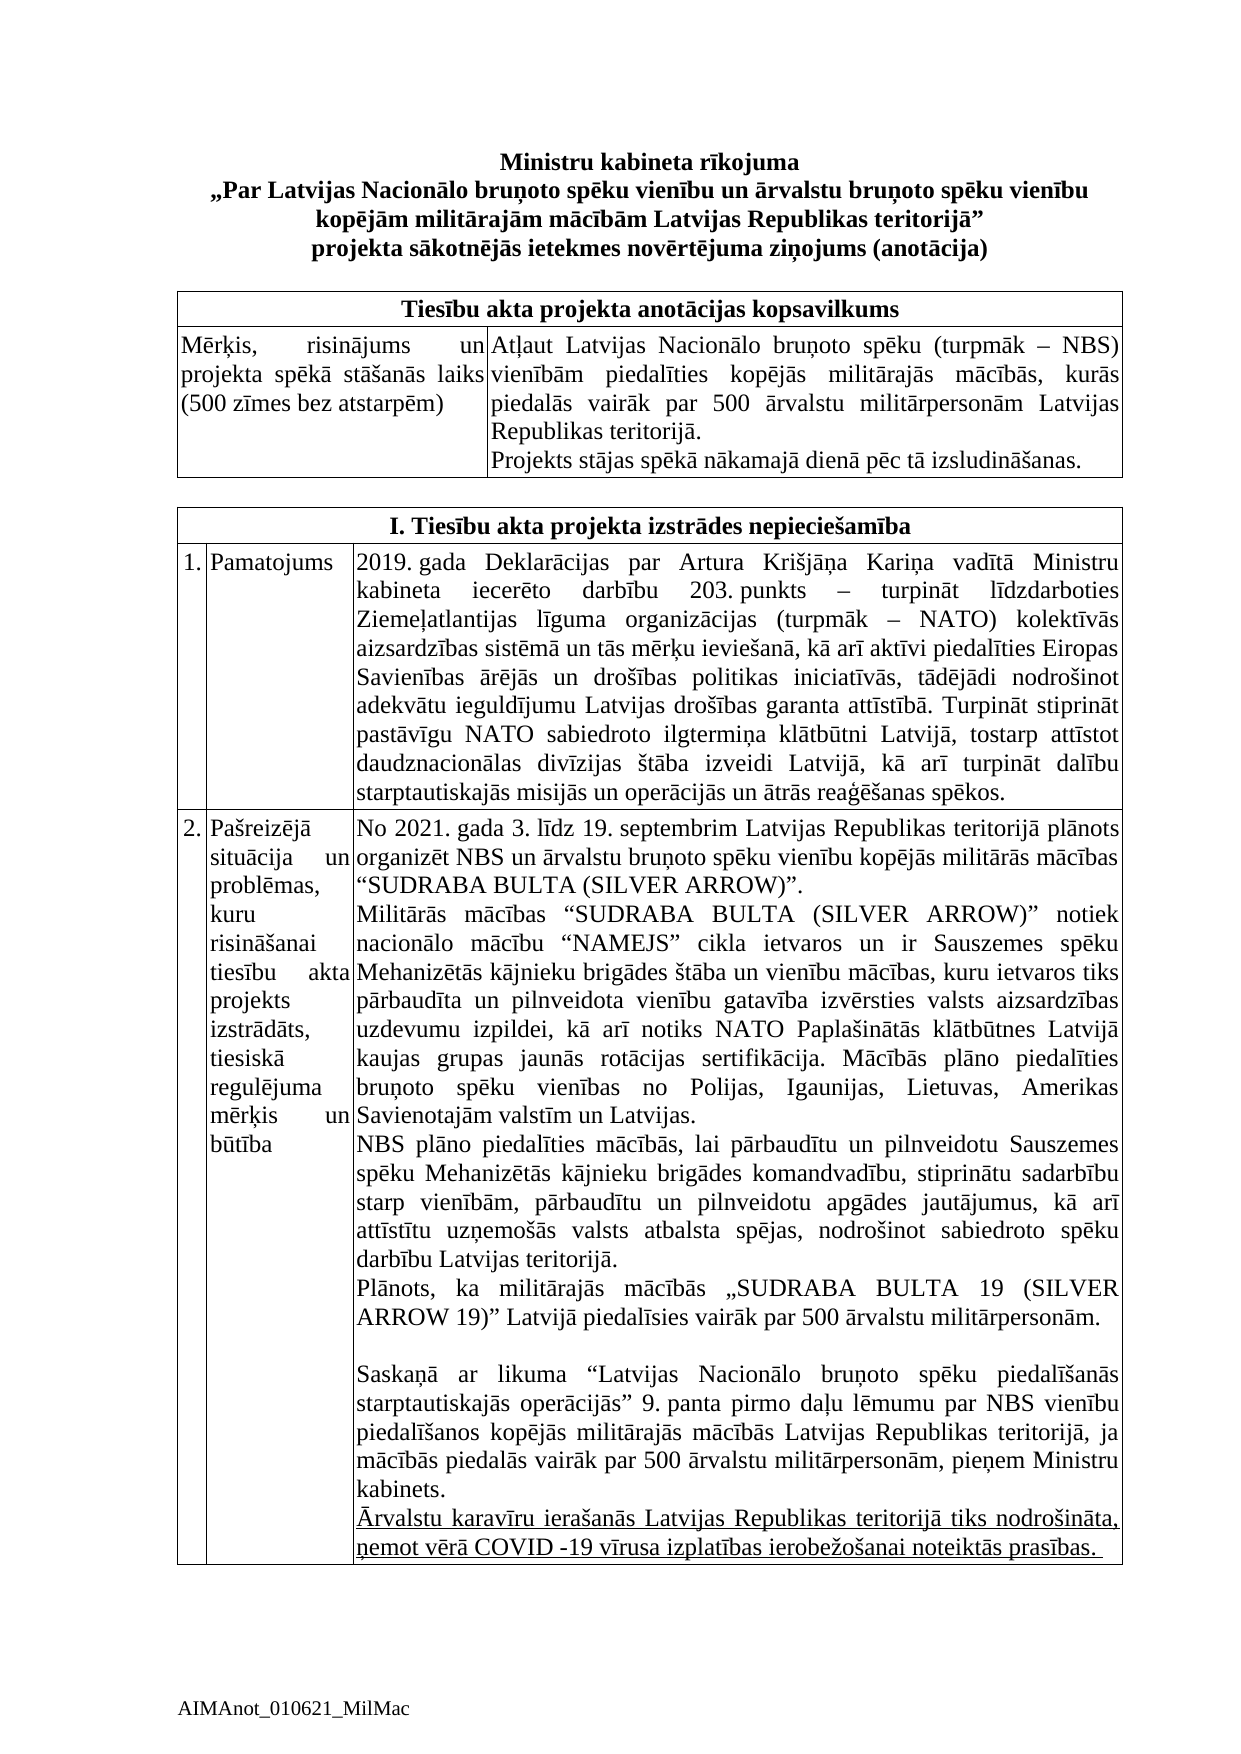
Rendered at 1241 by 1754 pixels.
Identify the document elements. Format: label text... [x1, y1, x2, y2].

text „Par Latvijas Nacionālo bruņoto spēku vienību un ārvalstu bruņoto spēku vienību kopējām militārajām mācībām Latvijas Republikas teritorijā” [177, 176, 1122, 233]
text Ministru kabineta rīkojuma [177, 147, 1122, 176]
table_cell 2. [178, 810, 206, 1563]
table_header I. Tiesību akta projekta izstrādes nepieciešamība [178, 508, 1122, 543]
table_cell No 2021. gada 3. līdz 19. septembrim Latvijas Republikas teritorijā plānots organizēt NBS un ārvalstu bruņoto spēku vienību kopējās militārās mācības “SUDRABA BULTA (SILVER ARROW)”. Militārās mācības “SUDRABA BULTA (SILVER ARROW)” notiek nacionālo mācību “NAMEJS” cikla ietvaros un ir Sauszemes spēku Mehanizētās kājnieku brigādes štāba un vienību mācības, kuru ietvaros tiks pārbaudīta un pilnveidota vienību gatavība izvērsties valsts aizsardzības uzdevumu izpildei, kā arī notiks NATO Paplašinātās klātbūtnes Latvijā kaujas grupas jaunās rotācijas sertifikācija. Mācībās plāno piedalīties bruņoto spēku vienības no Polijas, Igaunijas, Lietuvas, Amerikas Savienotajām valstīm un Latvijas. NBS plāno piedalīties mācībās, lai pārbaudītu un pilnveidotu Sauszemes spēku Mehanizētās kājnieku brigādes komandvadību, stiprinātu sadarbību starp vienībām, pārbaudītu un pilnveidotu apgādes jautājumus, kā arī attīstītu uzņemošās valsts atbalsta spējas, nodrošinot sabiedroto spēku darbību Latvijas teritorijā. Plānots, ka militārajās mācībās „SUDRABA BULTA 19 (SILVER ARROW 19)” Latvijā piedalīsies vairāk par 500 ārvalstu militārpersonām. Saskaņā ar likuma “Latvijas Nacionālo bruņoto spēku piedalīšanās starptautiskajās operācijās” 9. panta pirmo daļu lēmumu par NBS vienību piedalīšanos kopējās militārajās mācībās Latvijas Republikas teritorijā, ja mācībās piedalās vairāk par 500 ārvalstu militārpersonām, pieņem Ministru kabinets. Ārvalstu karavīru ierašanās Latvijas Republikas teritorijā tiks nodrošināta, ņemot vērā COVID -19 vīrusa izplatības ierobežošanai noteiktās prasības. [354, 810, 1122, 1563]
table_cell 2019. gada Deklarācijas par Artura Krišjāņa Kariņa vadītā Ministru kabineta iecerēto darbību 203. punkts – turpināt līdzdarboties Ziemeļatlantijas līguma organizācijas (turpmāk – NATO) kolektīvās aizsardzības sistēmā un tās mērķu ieviešanā, kā arī aktīvi piedalīties Eiropas Savienības ārējās un drošības politikas iniciatīvās, tādējādi nodrošinot adekvātu ieguldījumu Latvijas drošības garanta attīstībā. Turpināt stiprināt pastāvīgu NATO sabiedroto ilgtermiņa klātbūtni Latvijā, tostarp attīstot daudznacionālas divīzijas štāba izveidi Latvijā, kā arī turpināt dalību starptautiskajās misijās un operācijās un ātrās reaģēšanas spēkos. [354, 544, 1122, 809]
table_header Tiesību akta projekta anotācijas kopsavilkums [178, 292, 1122, 326]
table_cell 1. [178, 544, 206, 809]
table_cell Pamatojums [207, 544, 353, 809]
table_cell Atļaut Latvijas Nacionālo bruņoto spēku (turpmāk – NBS) vienībām piedalīties kopējās militārajās mācībās, kurās piedalās vairāk par 500 ārvalstu militārpersonām Latvijas Republikas teritorijā. Projekts stājas spēkā nākamajā dienā pēc tā izsludināšanas. [488, 327, 1122, 477]
text projekta sākotnējās ietekmes novērtējuma ziņojums (anotācija) [177, 233, 1122, 262]
table_cell Pašreizējā situācija un problēmas, kuru risināšanai tiesību akta projekts izstrādāts, tiesiskā regulējuma mērķis un būtība [207, 810, 353, 1563]
table_cell Mērķis, risinājums un projekta spēkā stāšanās laiks (500 zīmes bez atstarpēm) [178, 327, 487, 477]
